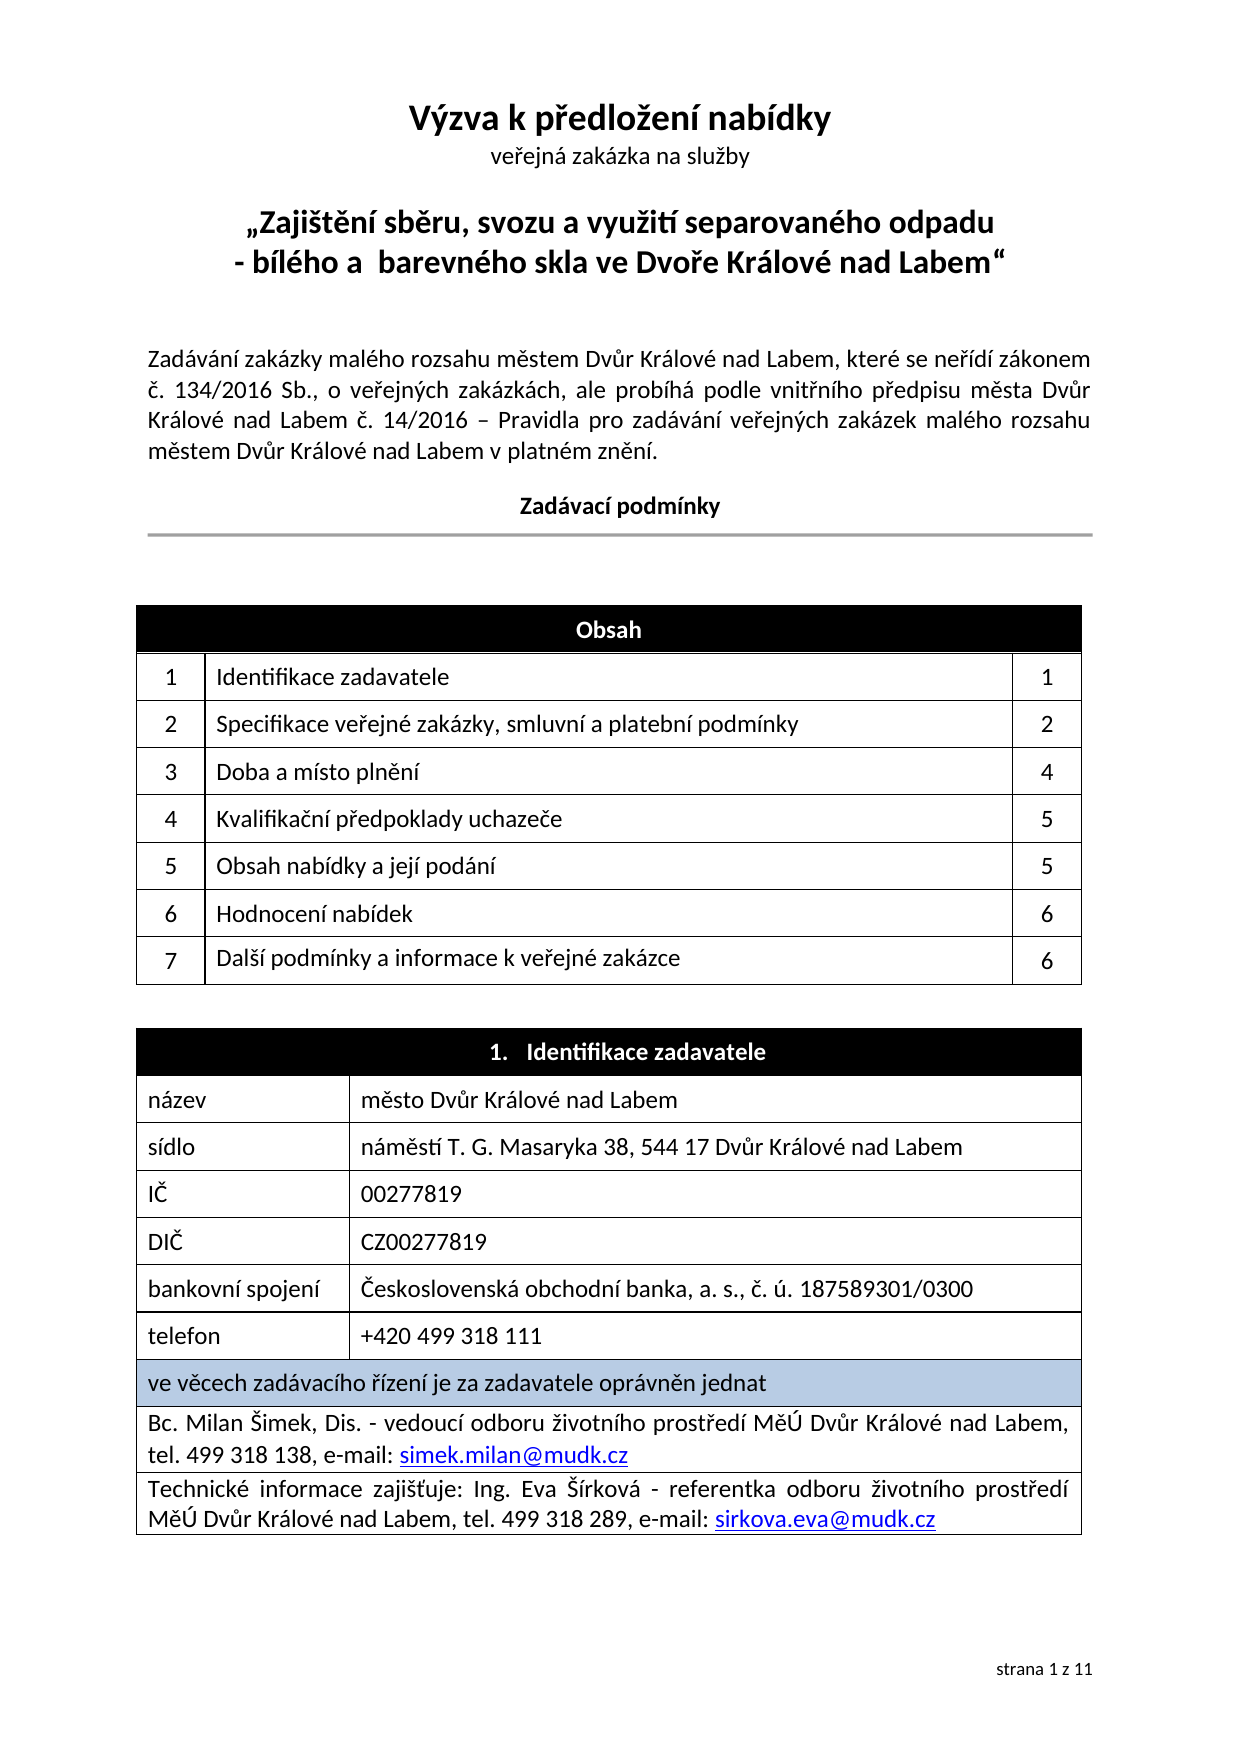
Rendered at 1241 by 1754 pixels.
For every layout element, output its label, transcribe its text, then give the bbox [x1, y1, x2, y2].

table_cell 1 [1013, 654, 1081, 700]
table_cell 4 [1013, 748, 1081, 794]
table_cell Specifikace veřejné zakázky, smluvní a platební podmínky [206, 701, 1012, 747]
table_cell CZ00277819 [350, 1218, 1081, 1264]
table_cell IČ [137, 1171, 349, 1217]
text Výzva k předložení nabídky [148, 94, 1092, 140]
text Zadávací podmínky [148, 490, 1092, 521]
table_cell 6 [1013, 937, 1081, 983]
table_cell bankovní spojení [137, 1265, 349, 1311]
table_cell 6 [137, 890, 204, 936]
table_cell Československá obchodní banka, a. s., č. ú. 187589301/0300 [350, 1265, 1081, 1311]
table_cell +420 499 318 111 [350, 1313, 1081, 1359]
table_cell město Dvůr Králové nad Labem [350, 1076, 1081, 1122]
table_cell 6 [1013, 890, 1081, 936]
table_cell telefon [137, 1313, 349, 1359]
table_cell náměstí T. G. Masaryka 38, 544 17 Dvůr Králové nad Labem [350, 1123, 1081, 1169]
table_cell 2 [1013, 701, 1081, 747]
table_cell 00277819 [350, 1171, 1081, 1217]
table_cell 1 [137, 654, 204, 700]
table_cell sídlo [137, 1123, 349, 1169]
table_cell DIČ [137, 1218, 349, 1264]
table_cell Kvalifikační předpoklady uchazeče [206, 795, 1012, 842]
table_cell 4 [137, 795, 204, 842]
table_cell Technické informace zajišťuje: Ing. Eva Šírková - referentka odboru životního prostředí MěÚ Dvůr Králové nad Labem, tel. 499 318 289, e-mail: sirkova.eva@mudk.cz [137, 1473, 1081, 1534]
table_cell název [137, 1076, 349, 1122]
table_cell Doba a místo plnění [206, 748, 1012, 794]
table_cell Hodnocení nabídek [206, 890, 1012, 936]
table_cell Obsah nabídky a její podání [206, 843, 1012, 889]
table_cell 5 [1013, 843, 1081, 889]
table_header Identifikace zadavatele [137, 1029, 1081, 1075]
table_cell Další podmínky a informace k veřejné zakázce [206, 937, 1012, 983]
table_cell 5 [137, 843, 204, 889]
table_cell 5 [1013, 795, 1081, 842]
text „Zajištění sběru, svozu a využití separovaného odpadu [148, 201, 1092, 242]
text Zadávání zakázky malého rozsahu městem Dvůr Králové nad Labem, které se neřídí zákonem č. 134/2016 Sb., o veřejných zakázkách, ale probíhá podle vnitřního předpisu města Dvůr Králové nad Labem č. 14/2016 – Pravidla pro zadávání veřejných zakázek malého rozsahu městem Dvůr Králové nad Labem v platném znění. [148, 343, 1092, 465]
table_cell 7 [137, 937, 204, 983]
text veřejná zakázka na služby [148, 140, 1092, 170]
table_cell Bc. Milan Šimek, Dis. - vedoucí odboru životního prostředí MěÚ Dvůr Králové nad Labem, tel. 499 318 138, e-mail: simek.milan@mudk.cz [137, 1407, 1081, 1472]
table_cell 2 [137, 701, 204, 747]
table_cell 3 [137, 748, 204, 794]
table_cell ve věcech zadávacího řízení je za zadavatele oprávněn jednat [137, 1360, 1081, 1406]
table_header Obsah [137, 606, 1081, 652]
text - bílého a barevného skla ve Dvoře Králové nad Labem“ [148, 242, 1092, 282]
table_cell Identifikace zadavatele [206, 654, 1012, 700]
